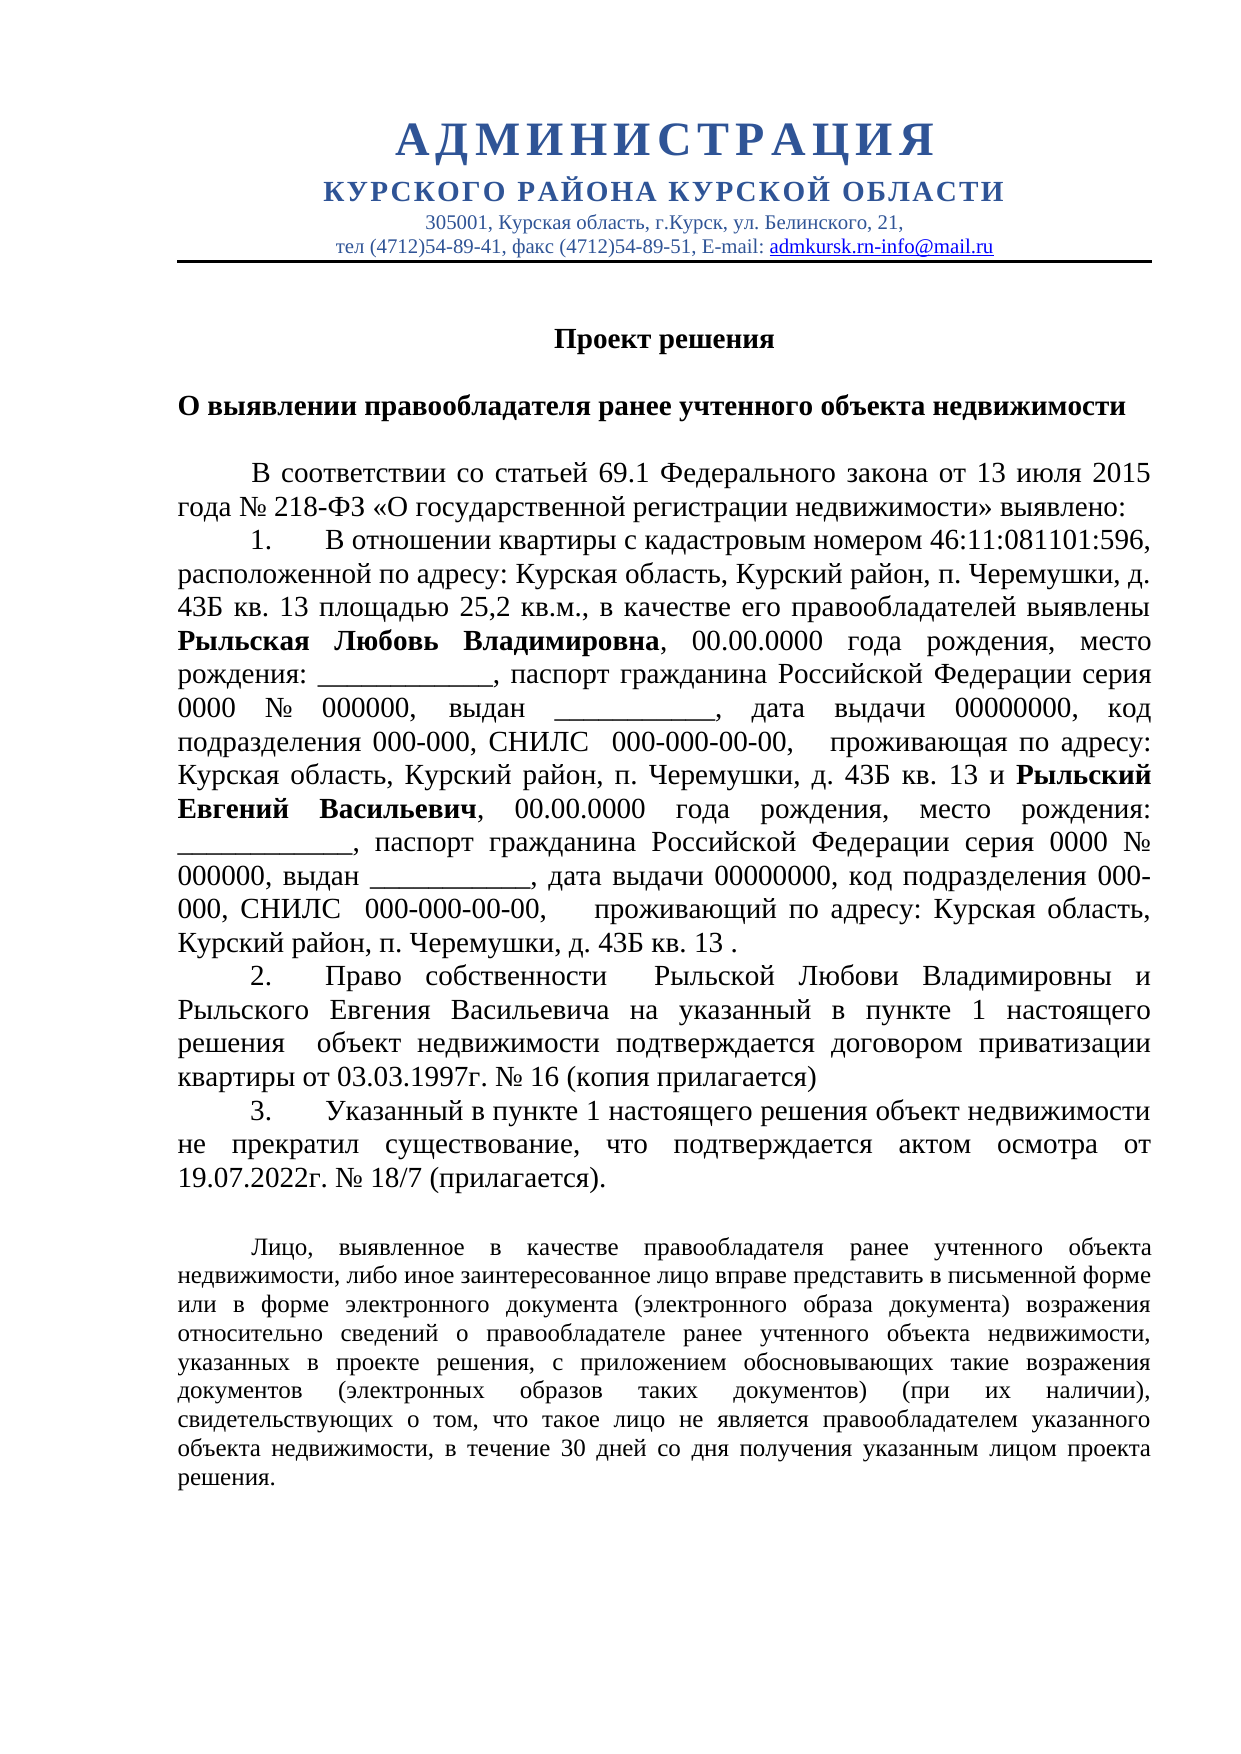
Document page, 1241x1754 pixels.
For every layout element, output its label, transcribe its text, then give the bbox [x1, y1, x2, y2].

text Проект решения [177, 321, 1152, 355]
list Указанный в пункте 1 настоящего решения объект недвижимости не прекратил существование, что подтверждается актом осмотра от 19.07.2022г. № 18/7 (прилагается). [177, 1093, 1152, 1193]
text В соответствии со статьей 69.1 Федерального закона от 13 июля 2015 года № 218-ФЗ «О государственной регистрации недвижимости» выявлено: [177, 455, 1152, 522]
list Право собственности Рыльской Любови Владимировны и Рыльского Евгения Васильевича на указанный в пункте 1 настоящего решения объект недвижимости подтверждается договором приватизации квартиры от 03.03.1997г. № 16 (копия прилагается) [177, 958, 1152, 1093]
text АДМИНИСТРАЦИЯ [177, 118, 1152, 164]
text Лицо, выявленное в качестве правообладателя ранее учтенного объекта недвижимости, либо иное заинтересованное лицо вправе представить в письменной форме или в форме электронного документа (электронного образа документа) возражения относительно сведений о правообладателе ранее учтенного объекта недвижимости, указанных в проекте решения, с приложением обосновывающих такие возражения документов (электронных образов таких документов) (при их наличии), свидетельствующих о том, что такое лицо не является правообладателем указанного объекта недвижимости, в течение 30 дней со дня получения указанным лицом проекта решения. [177, 1232, 1152, 1490]
text тел (4712)54-89-41, факс (4712)54-89-51, E-mail: admkursk.rn-info@mail.ru [177, 234, 1152, 260]
text О выявлении правообладателя ранее учтенного объекта недвижимости [177, 388, 1152, 422]
text 305001, Курская область, г.Курск, ул. Белинского, 21, [177, 210, 1152, 234]
text КУРСКОГО РАЙОНА КУРСКОЙ ОБЛАСТИ [177, 164, 1152, 210]
list В отношении квартиры с кадастровым номером 46:11:081101:596, расположенной по адресу: Курская область, Курский район, п. Черемушки, д. 43Б кв. 13 площадью 25,2 кв.м., в качестве его правообладателей выявлены Рыльская Любовь Владимировна, 00.00.0000 года рождения, место рождения: ____________, паспорт гражданина Российской Федерации серия 0000 № 000000, выдан ___________, дата выдачи 00000000, код подразделения 000-000, СНИЛС 000-000-00-00, проживающая по адресу: Курская область, Курский район, п. Черемушки, д. 43Б кв. 13 и Рыльский Евгений Васильевич, 00.00.0000 года рождения, место рождения: ____________, паспорт гражданина Российской Федерации серия 0000 № 000000, выдан ___________, дата выдачи 00000000, код подразделения 000-000, СНИЛС 000-000-00-00, проживающий по адресу: Курская область, Курский район, п. Черемушки, д. 43Б кв. 13 . [177, 522, 1152, 958]
